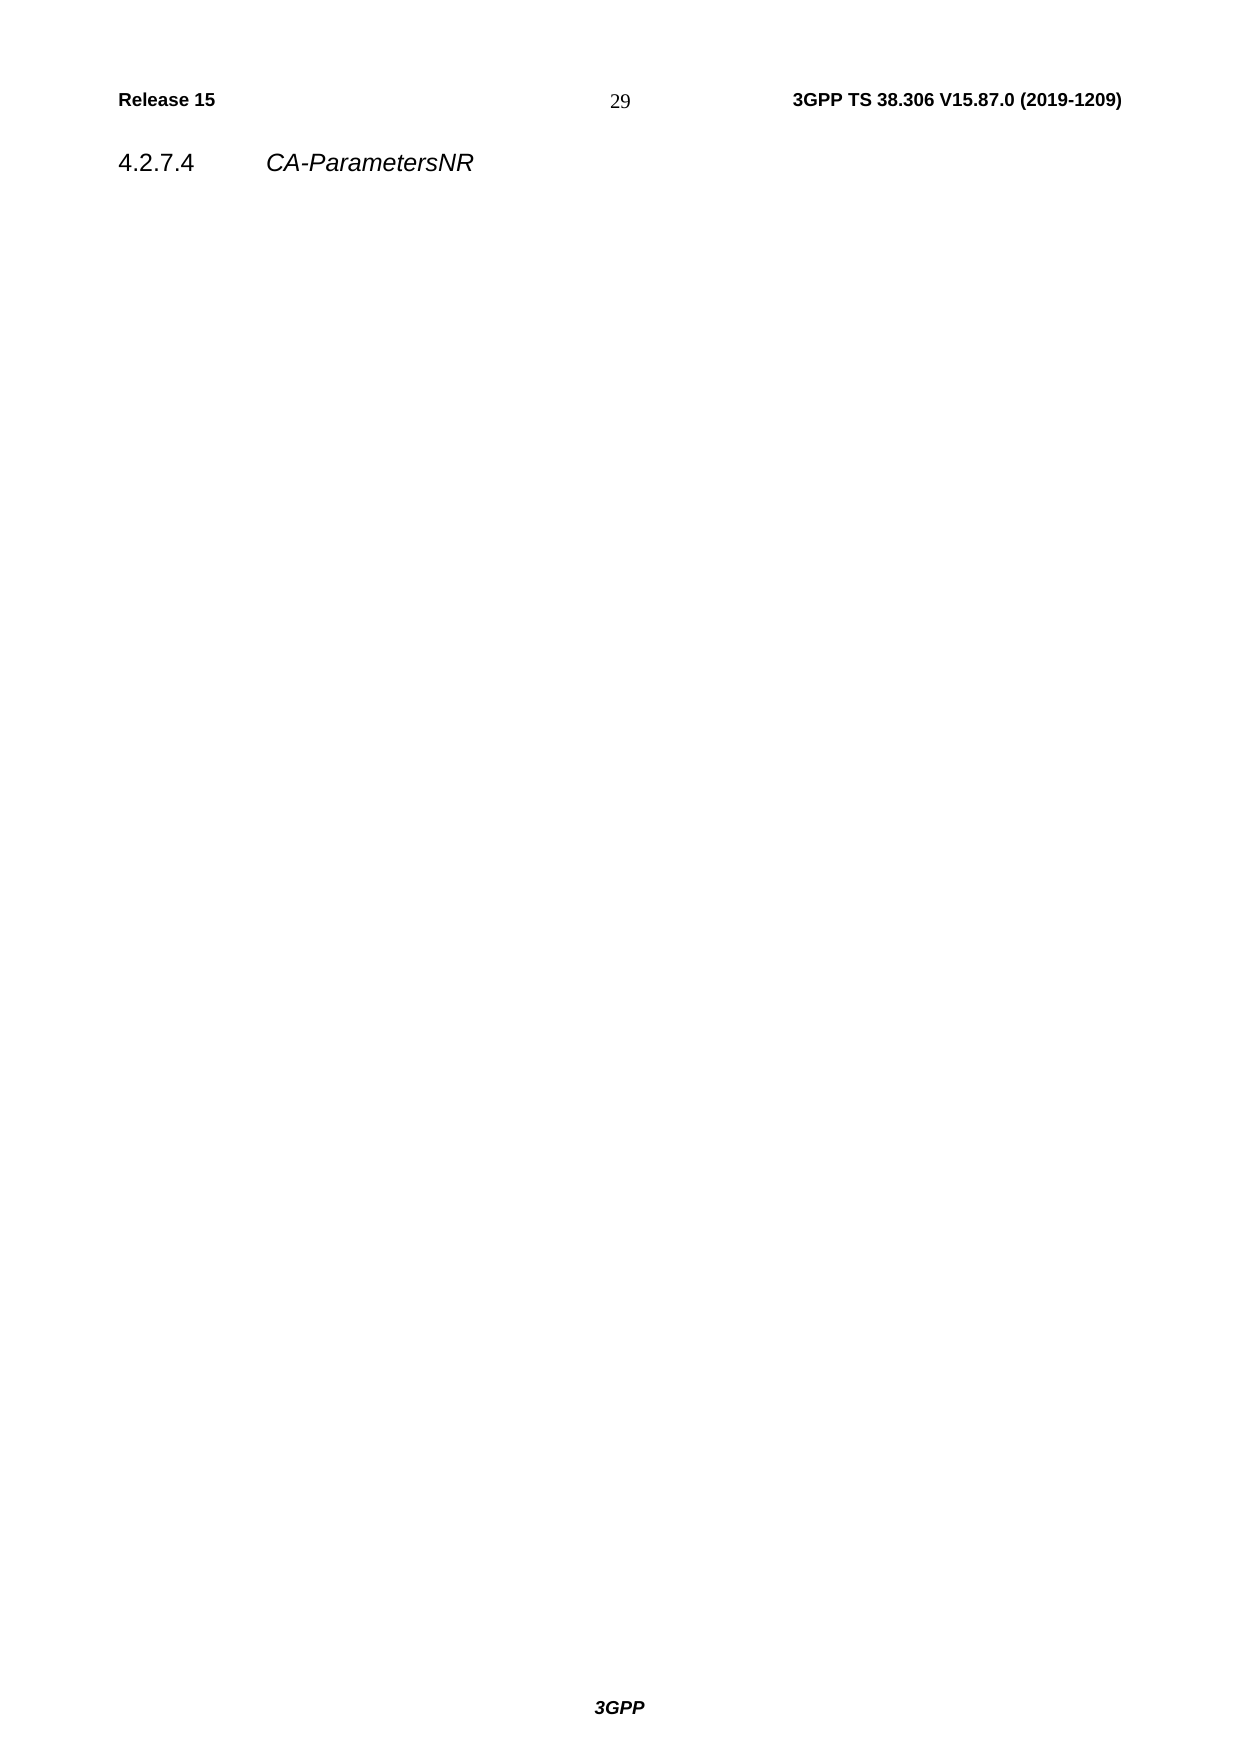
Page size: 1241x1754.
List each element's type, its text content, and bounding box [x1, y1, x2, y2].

subtitle 4.2.7.4 CA-ParametersNR [118, 147, 1122, 176]
